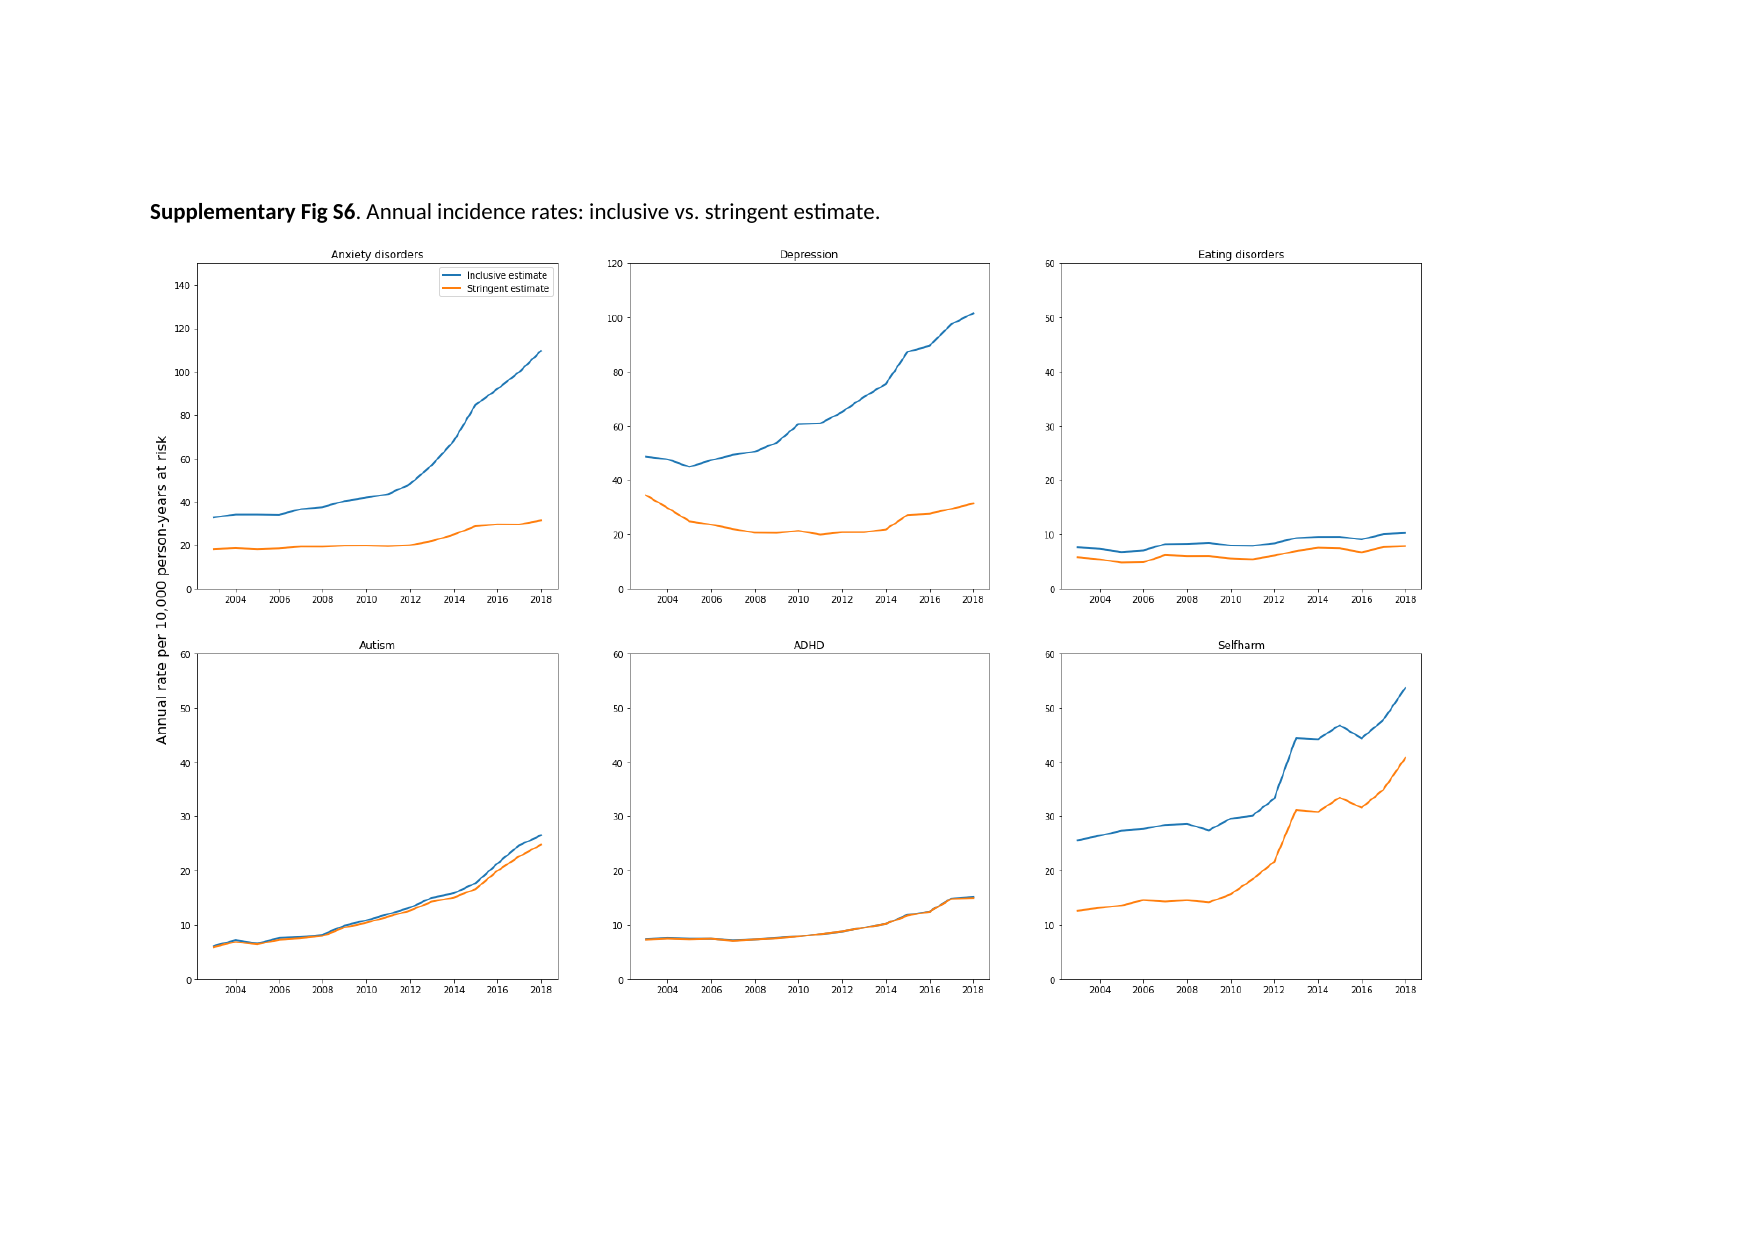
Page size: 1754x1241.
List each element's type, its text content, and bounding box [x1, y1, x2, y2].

text Supplementary Fig S6. Annual incidence rates: inclusive vs. stringent estimate. [150, 197, 1604, 225]
picture [150, 243, 1427, 1000]
